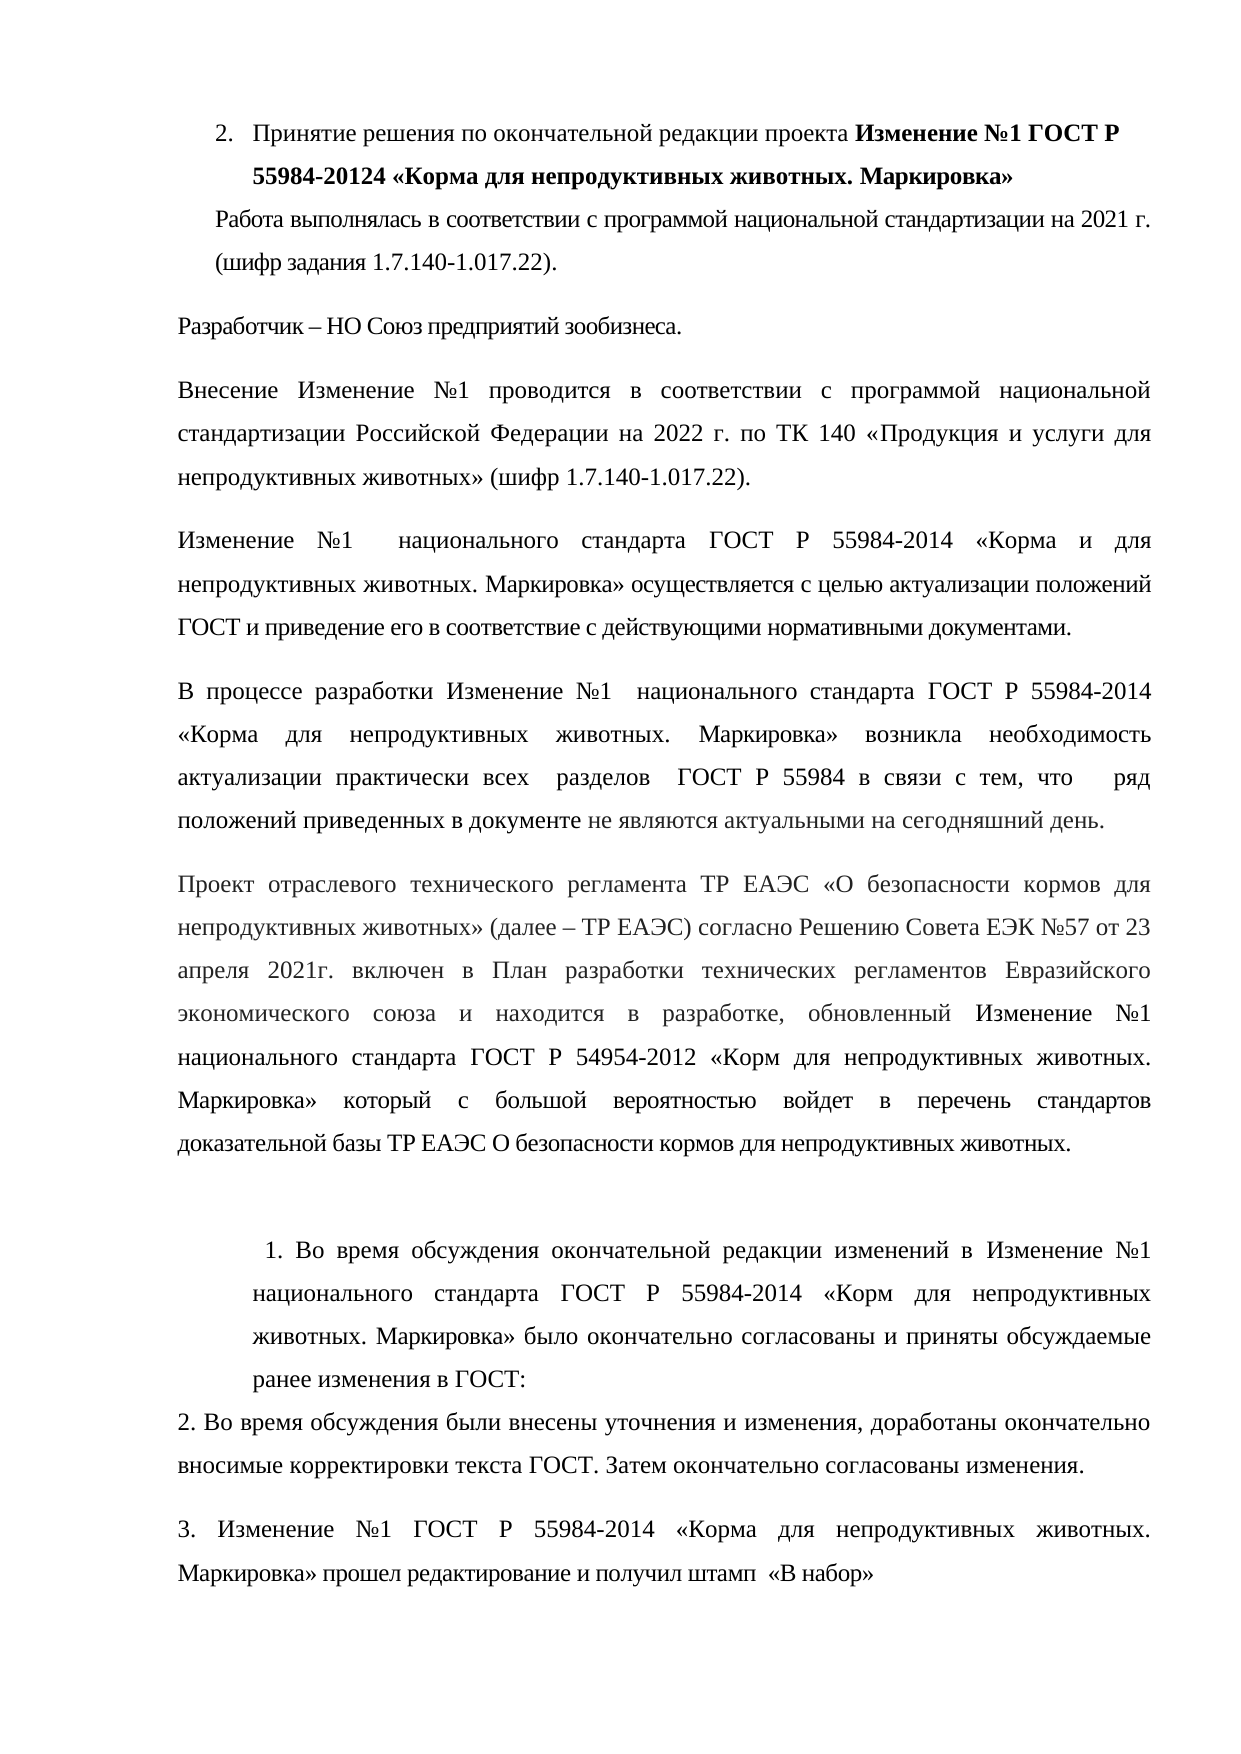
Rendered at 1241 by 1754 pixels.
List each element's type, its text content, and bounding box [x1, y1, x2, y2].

text 2. Во время обсуждения были внесены уточнения и изменения, доработаны окончательно вносимые корректировки текста ГОСТ. Затем окончательно согласованы изменения. [177, 1407, 1152, 1479]
text В процессе разработки Изменение №1 национального стандарта ГОСТ Р 55984-2014 «Корма для непродуктивных животных. Маркировка» возникла необходимость актуализации практически всех разделов ГОСТ Р 55984 в связи с тем, что ряд положений приведенных в документе не являются актуальными на сегодняшний день. [177, 676, 1152, 834]
text Проект отраслевого технического регламента ТР ЕАЭС «О безопасности кормов для непродуктивных животных» (далее – ТР ЕАЭС) согласно Решению Совета ЕЭК №57 от 23 апреля 2021г. включен в План разработки технических регламентов Евразийского экономического союза и находится в разработке, обновленный Изменение №1 национального стандарта ГОСТ Р 54954-2012 «Корм для непродуктивных животных. Маркировка» который с большой вероятностью войдет в перечень стандартов доказательной базы ТР ЕАЭС О безопасности кормов для непродуктивных животных. [177, 869, 1152, 1157]
text Разработчик – НО Союз предприятий зообизнеса. [177, 311, 1152, 340]
text Работа выполнялась в соответствии с программой национальной стандартизации на 2021 г. (шифр задания 1.7.140-1.017.22). [215, 204, 1152, 276]
text Внесение Изменение №1 проводится в соответствии с программой национальной стандартизации Российской Федерации на 2022 г. по ТК 140 «Продукция и услуги для непродуктивных животных» (шифр 1.7.140-1.017.22). [177, 375, 1152, 490]
text Изменение №1 национального стандарта ГОСТ Р 55984-2014 «Корма и для непродуктивных животных. Маркировка» осуществляется с целью актуализации положений ГОСТ и приведение его в соответствие с действующими нормативными документами. [177, 526, 1152, 641]
text 3. Изменение №1 ГОСТ Р 55984-2014 «Корма для непродуктивных животных. Маркировка» прошел редактирование и получил штамп «В набор» [177, 1514, 1152, 1586]
list 1. Во время обсуждения окончательной редакции изменений в Изменение №1 национального стандарта ГОСТ Р 55984-2014 «Корм для непродуктивных животных. Маркировка» было окончательно согласованы и приняты обсуждаемые ранее изменения в ГОСТ: [252, 1235, 1152, 1393]
list Принятие решения по окончательной редакции проекта Изменение №1 ГОСТ Р 55984-20124 «Корма для непродуктивных животных. Маркировка» [215, 118, 1152, 190]
